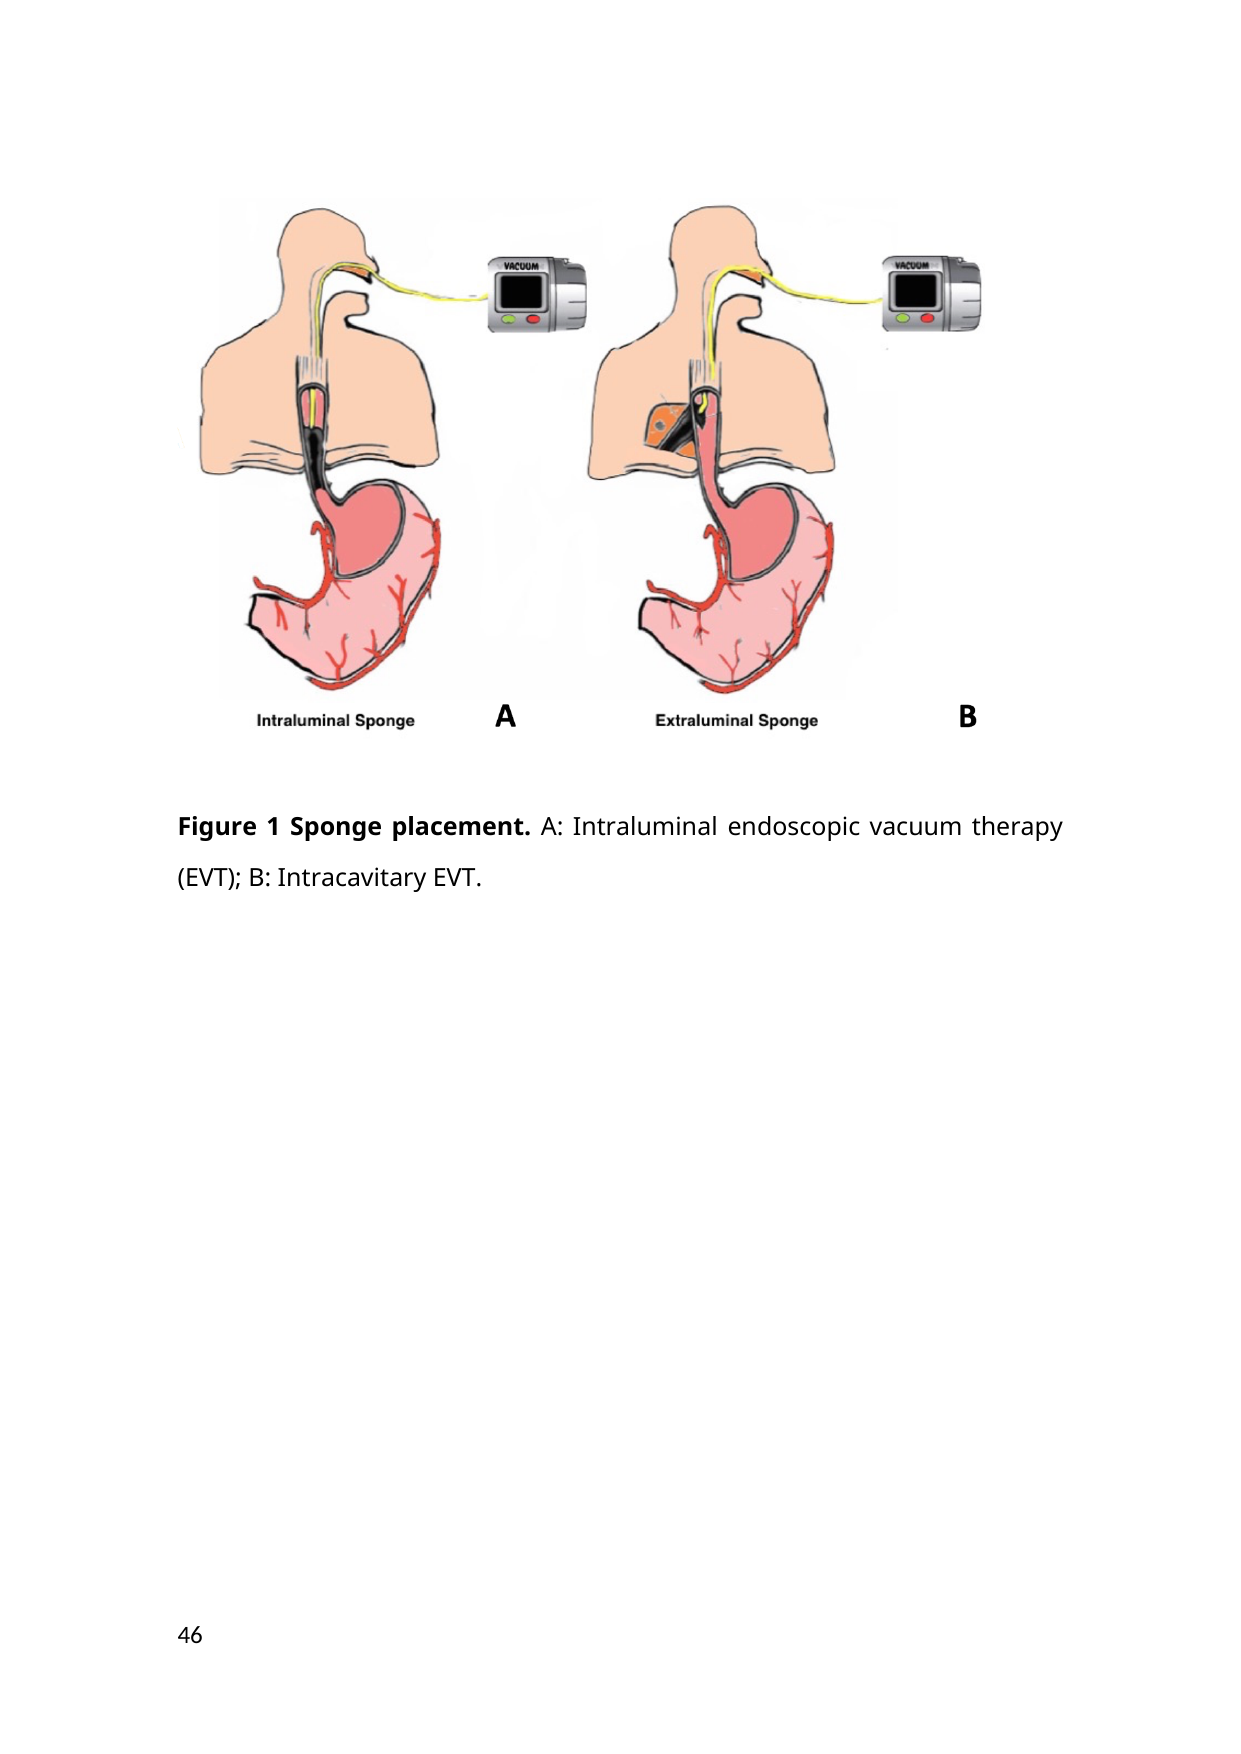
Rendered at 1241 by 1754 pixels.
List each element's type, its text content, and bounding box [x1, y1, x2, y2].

text Figure 1 Sponge placement. A: Intraluminal endoscopic vacuum therapy (EVT); B: Intracavitary EVT. [177, 809, 1063, 894]
picture [177, 198, 986, 743]
